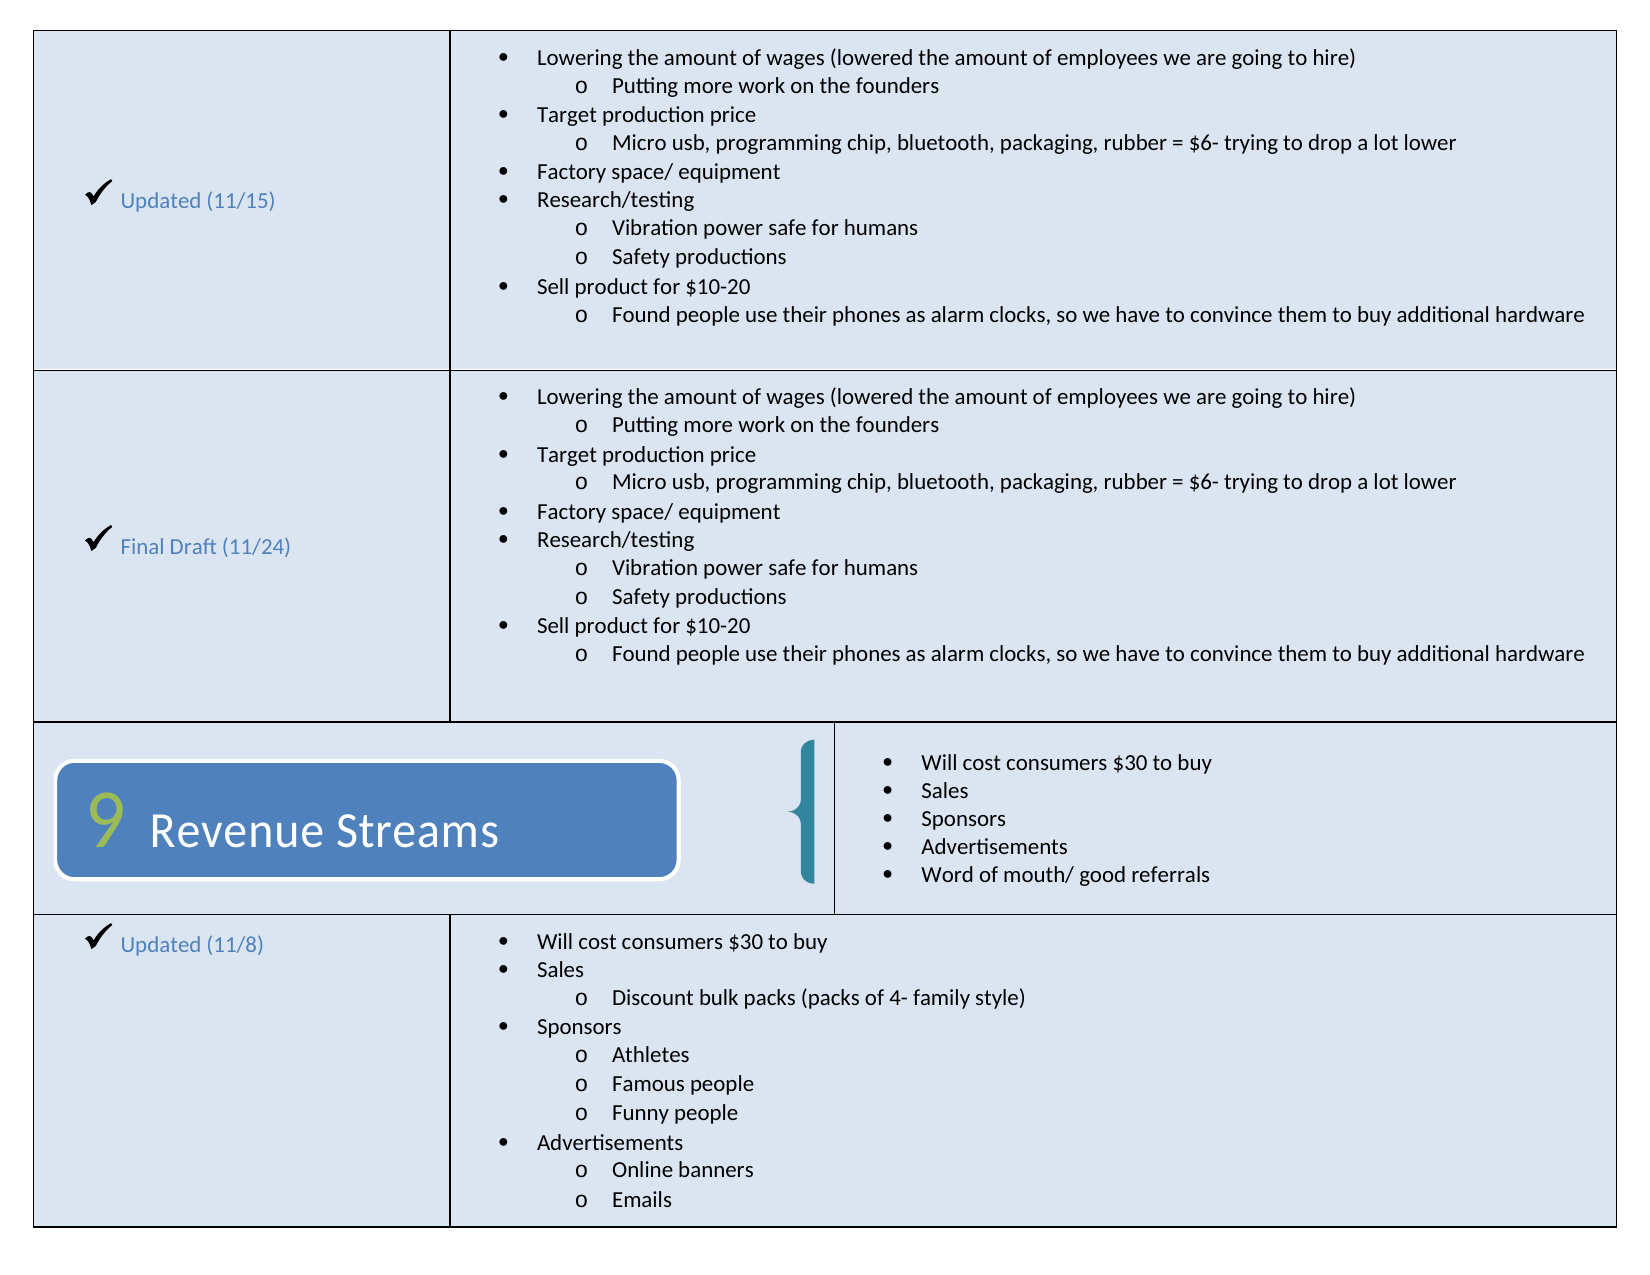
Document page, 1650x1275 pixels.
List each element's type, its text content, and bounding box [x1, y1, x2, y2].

table_cell [34, 723, 834, 914]
table_cell Will cost consumers $30 to buy Sales Sponsors Advertisements Word of mouth/ good referrals [835, 723, 1616, 914]
table_cell Final Draft (11/24) [34, 371, 449, 721]
table_cell Lowering the amount of wages (lowered the amount of employees we are going to hire) Putting more work on the founders Target production price Micro usb, programming chip, bluetooth, packaging, rubber = $6- trying to drop a lot lower Factory space/ equipment Research/testing Vibration power safe for humans Safety productions Sell product for $10-20 Found people use their phones as alarm clocks, so we have to convince them to buy additional hardware [451, 371, 1616, 721]
table_cell Updated (11/15) [34, 31, 449, 369]
table_cell Updated (11/8) [34, 915, 449, 1226]
table_cell Lowering the amount of wages (lowered the amount of employees we are going to hire) Putting more work on the founders Target production price Micro usb, programming chip, bluetooth, packaging, rubber = $6- trying to drop a lot lower Factory space/ equipment Research/testing Vibration power safe for humans Safety productions Sell product for $10-20 Found people use their phones as alarm clocks, so we have to convince them to buy additional hardware [451, 31, 1616, 369]
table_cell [451, 915, 1616, 1226]
